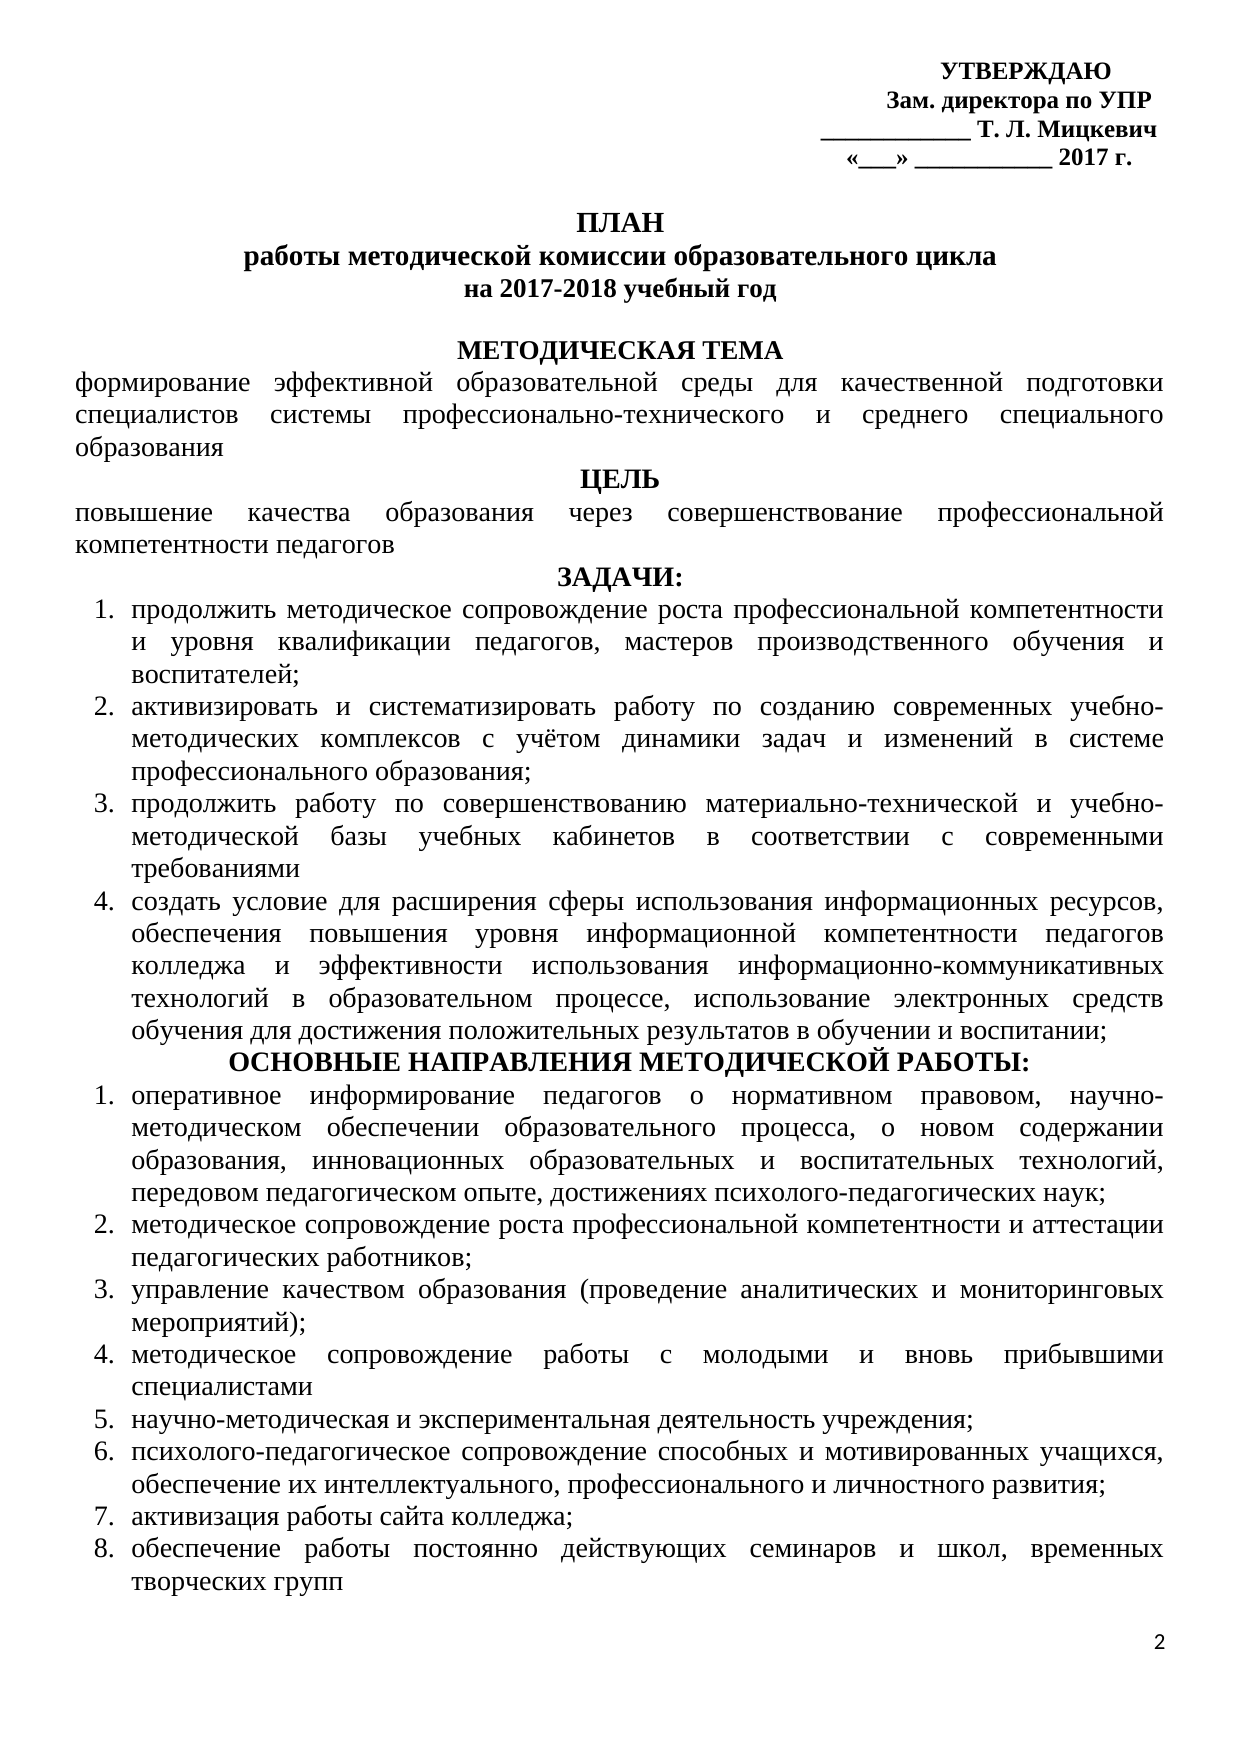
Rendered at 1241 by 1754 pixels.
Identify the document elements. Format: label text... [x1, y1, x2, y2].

list научно-методическая и экспериментальная деятельность учреждения; [94, 1402, 1165, 1434]
text ____________ Т. Л. Мицкевич [739, 114, 1165, 142]
list активизировать и систематизировать работу по созданию современных учебно-методических комплексов с учётом динамики задач и изменений в системе профессионального образования; [94, 689, 1165, 786]
text повышение качества образования через совершенствование профессиональной компетентности педагогов [75, 495, 1165, 559]
list создать условие для расширения сферы использования информационных ресурсов, обеспечения повышения уровня информационной компетентности педагогов колледжа и эффективности использования информационно-коммуникативных технологий в образовательном процессе, использование электронных средств обучения для достижения положительных результатов в обучении и воспитании; [94, 883, 1165, 1046]
list активизация работы сайта колледжа; [94, 1499, 1165, 1531]
text ЦЕЛЬ [75, 462, 1165, 495]
text формирование эффективной образовательной среды для качественной подготовки специалистов системы профессионально-технического и среднего специального образования [75, 365, 1165, 462]
text «___» ___________ 2017 г. [75, 142, 1165, 171]
text ЗАДАЧИ: [75, 559, 1165, 592]
text УТВЕРЖДАЮ [812, 56, 1165, 85]
text МЕТОДИЧЕСКАЯ ТЕМА [75, 334, 1165, 365]
list управление качеством образования (проведение аналитических и мониторинговых мероприятий); [94, 1272, 1165, 1337]
text Зам. директора по УПР [886, 85, 1165, 114]
text ОСНОВНЫЕ НАПРАВЛЕНИЯ МЕТОДИЧЕСКОЙ РАБОТЫ: [94, 1046, 1165, 1078]
list методическое сопровождение роста профессиональной компетентности и аттестации педагогических работников; [94, 1207, 1165, 1272]
list методическое сопровождение работы с молодыми и вновь прибывшими специалистами [94, 1337, 1165, 1402]
list психолого-педагогическое сопровождение способных и мотивированных учащихся, обеспечение их интеллектуального, профессионального и личностного развития; [94, 1434, 1165, 1499]
text ПЛАН [75, 205, 1165, 238]
list продолжить работу по совершенствованию материально-технической и учебно-методической базы учебных кабинетов в соответствии с современными требованиями [94, 786, 1165, 883]
text работы методической комиссии образовательного цикла [75, 238, 1165, 272]
list продолжить методическое сопровождение роста профессиональной компетентности и уровня квалификации педагогов, мастеров производственного обучения и воспитателей; [94, 592, 1165, 689]
list оперативное информирование педагогов о нормативном правовом, научно-методическом обеспечении образовательного процесса, о новом содержании образования, инновационных образовательных и воспитательных технологий, передовом педагогическом опыте, достижениях психолого-педагогических наук; [94, 1078, 1165, 1207]
text на 2017-2018 учебный год [75, 272, 1165, 303]
list обеспечение работы постоянно действующих семинаров и школ, временных творческих групп [94, 1531, 1165, 1596]
